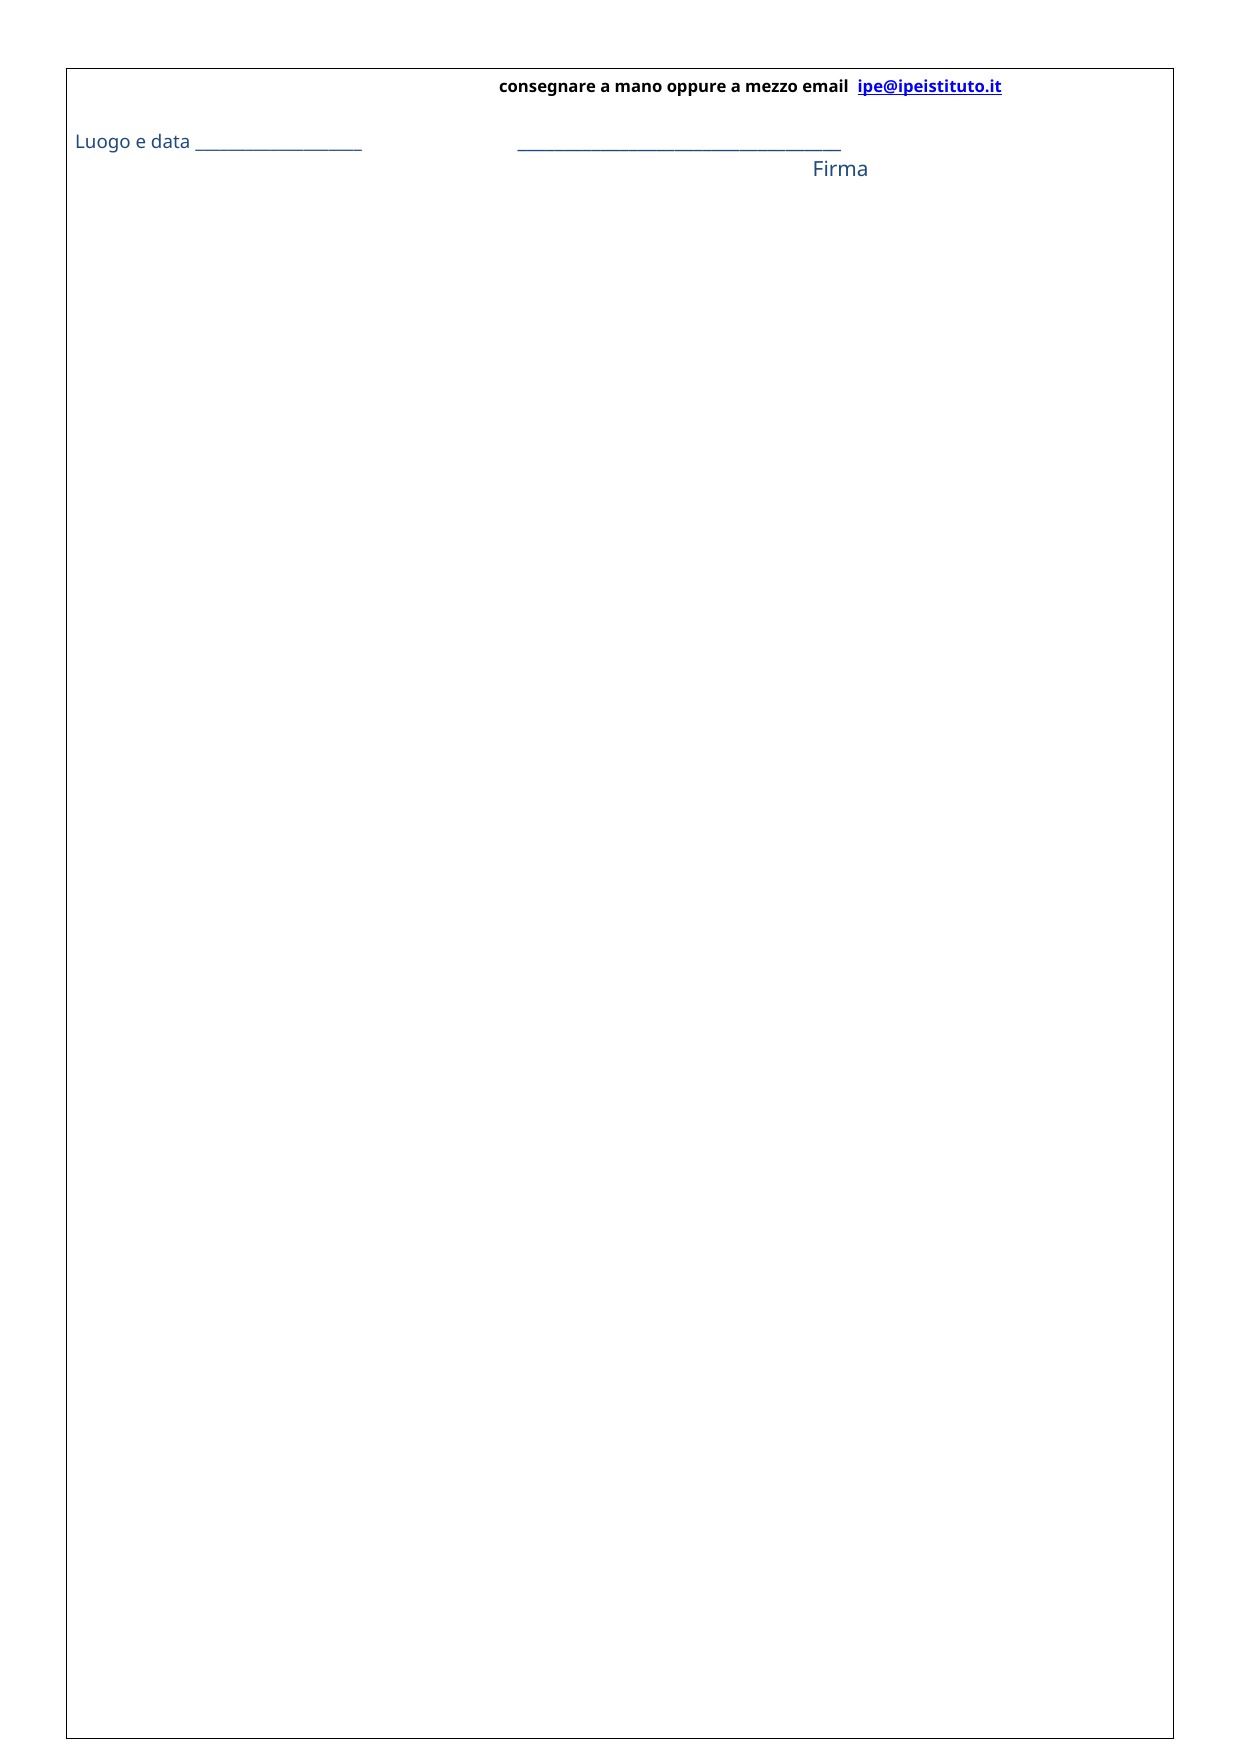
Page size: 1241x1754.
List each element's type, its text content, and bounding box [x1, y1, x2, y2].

text Luogo e data ____________________ ___________________________________ Firma [75, 126, 1165, 183]
